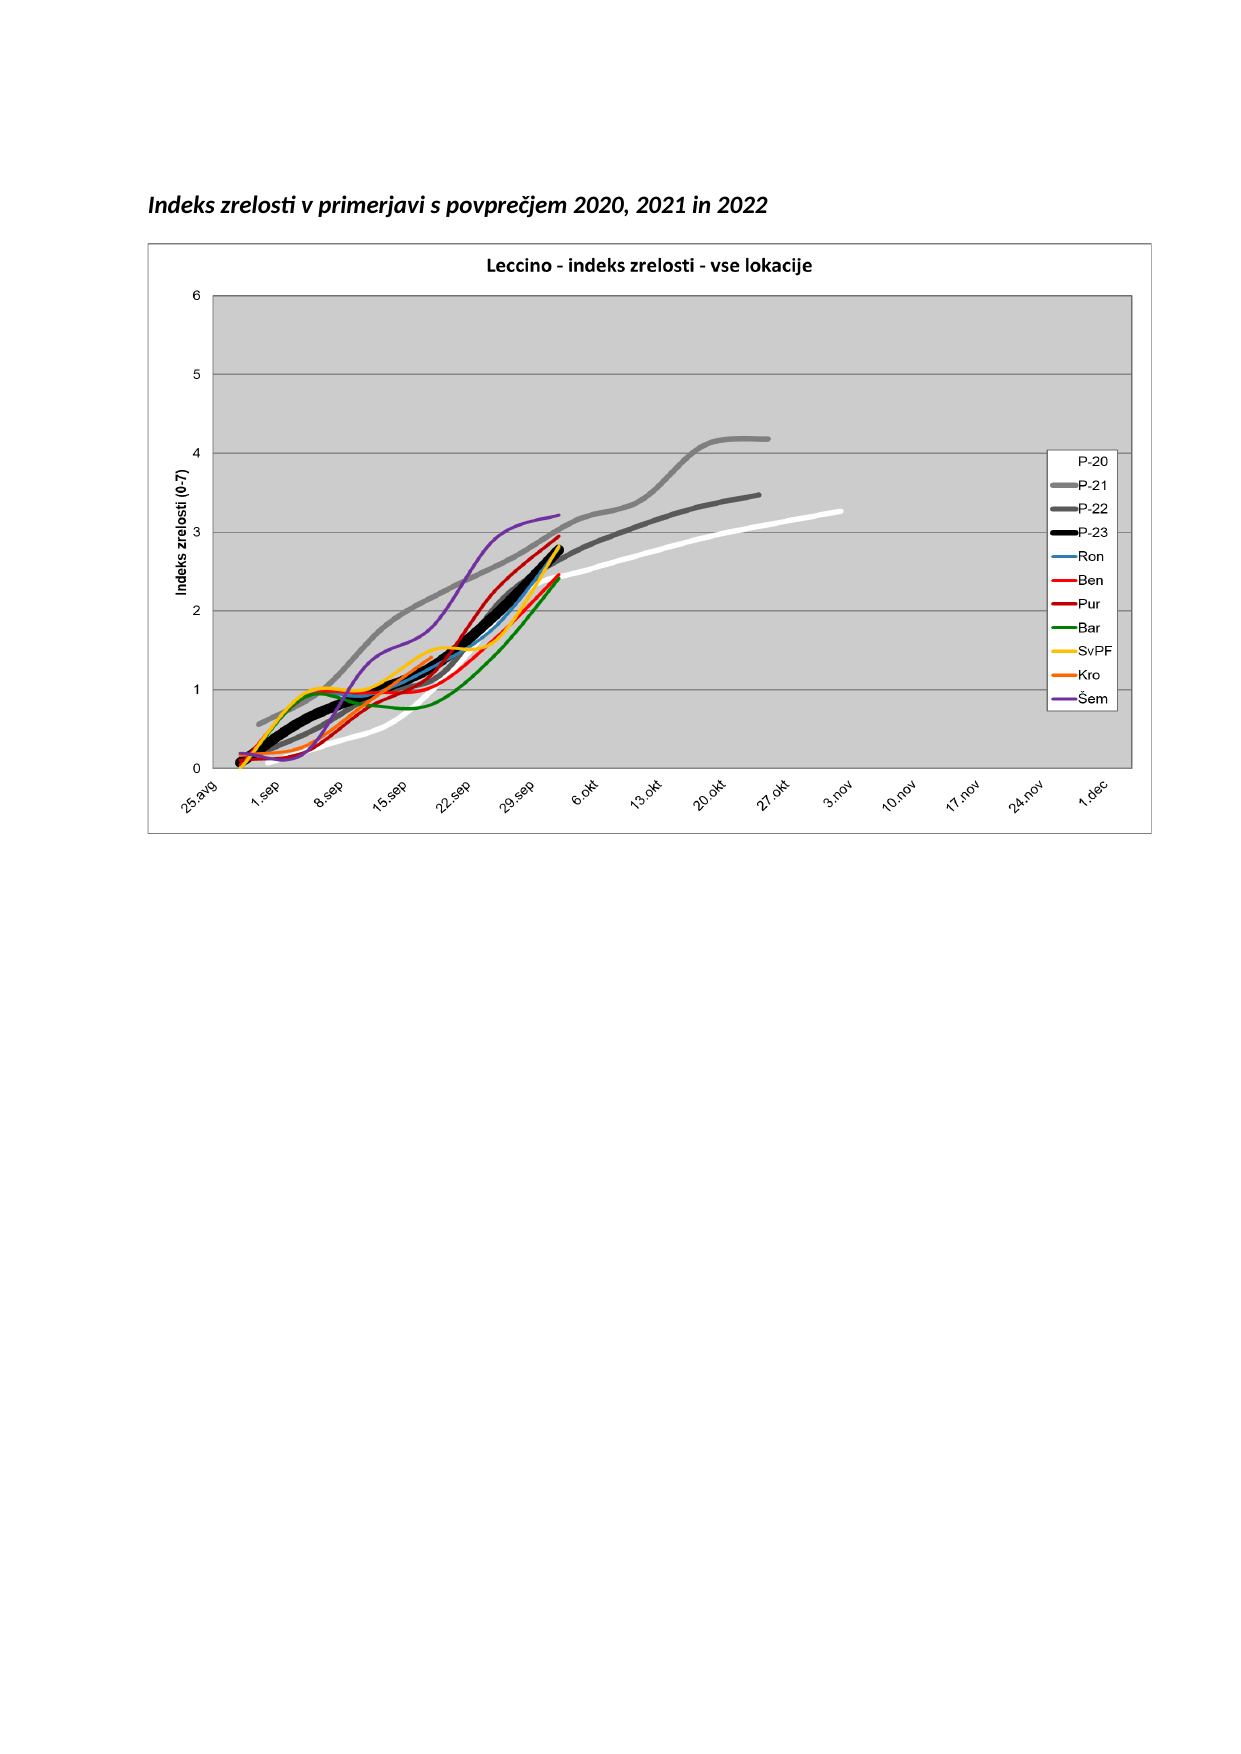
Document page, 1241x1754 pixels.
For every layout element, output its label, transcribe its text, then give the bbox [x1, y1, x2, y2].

text Indeks zrelosti v primerjavi s povprečjem 2020, 2021 in 2022 [148, 193, 1092, 218]
picture [147, 243, 1152, 834]
